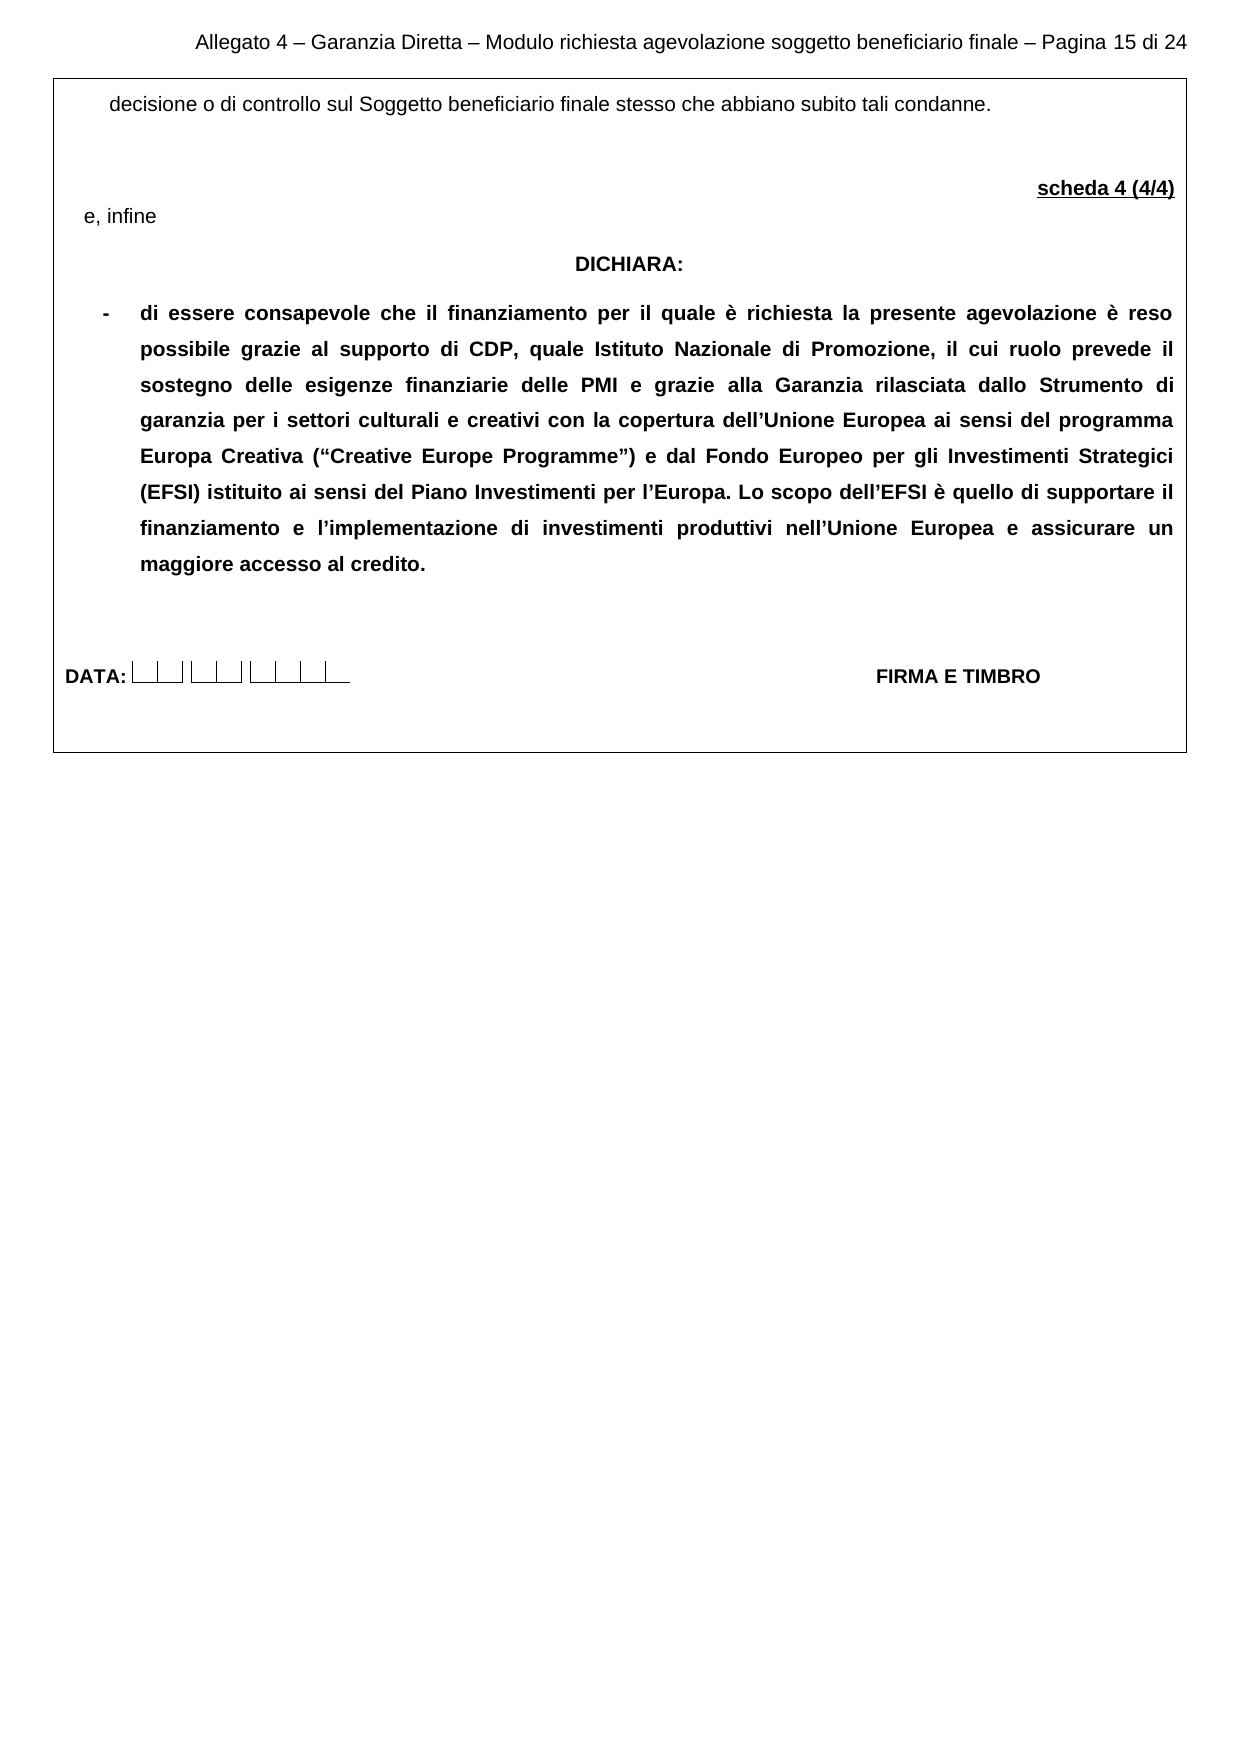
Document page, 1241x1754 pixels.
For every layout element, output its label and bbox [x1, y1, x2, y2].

table_header [54, 79, 1186, 752]
